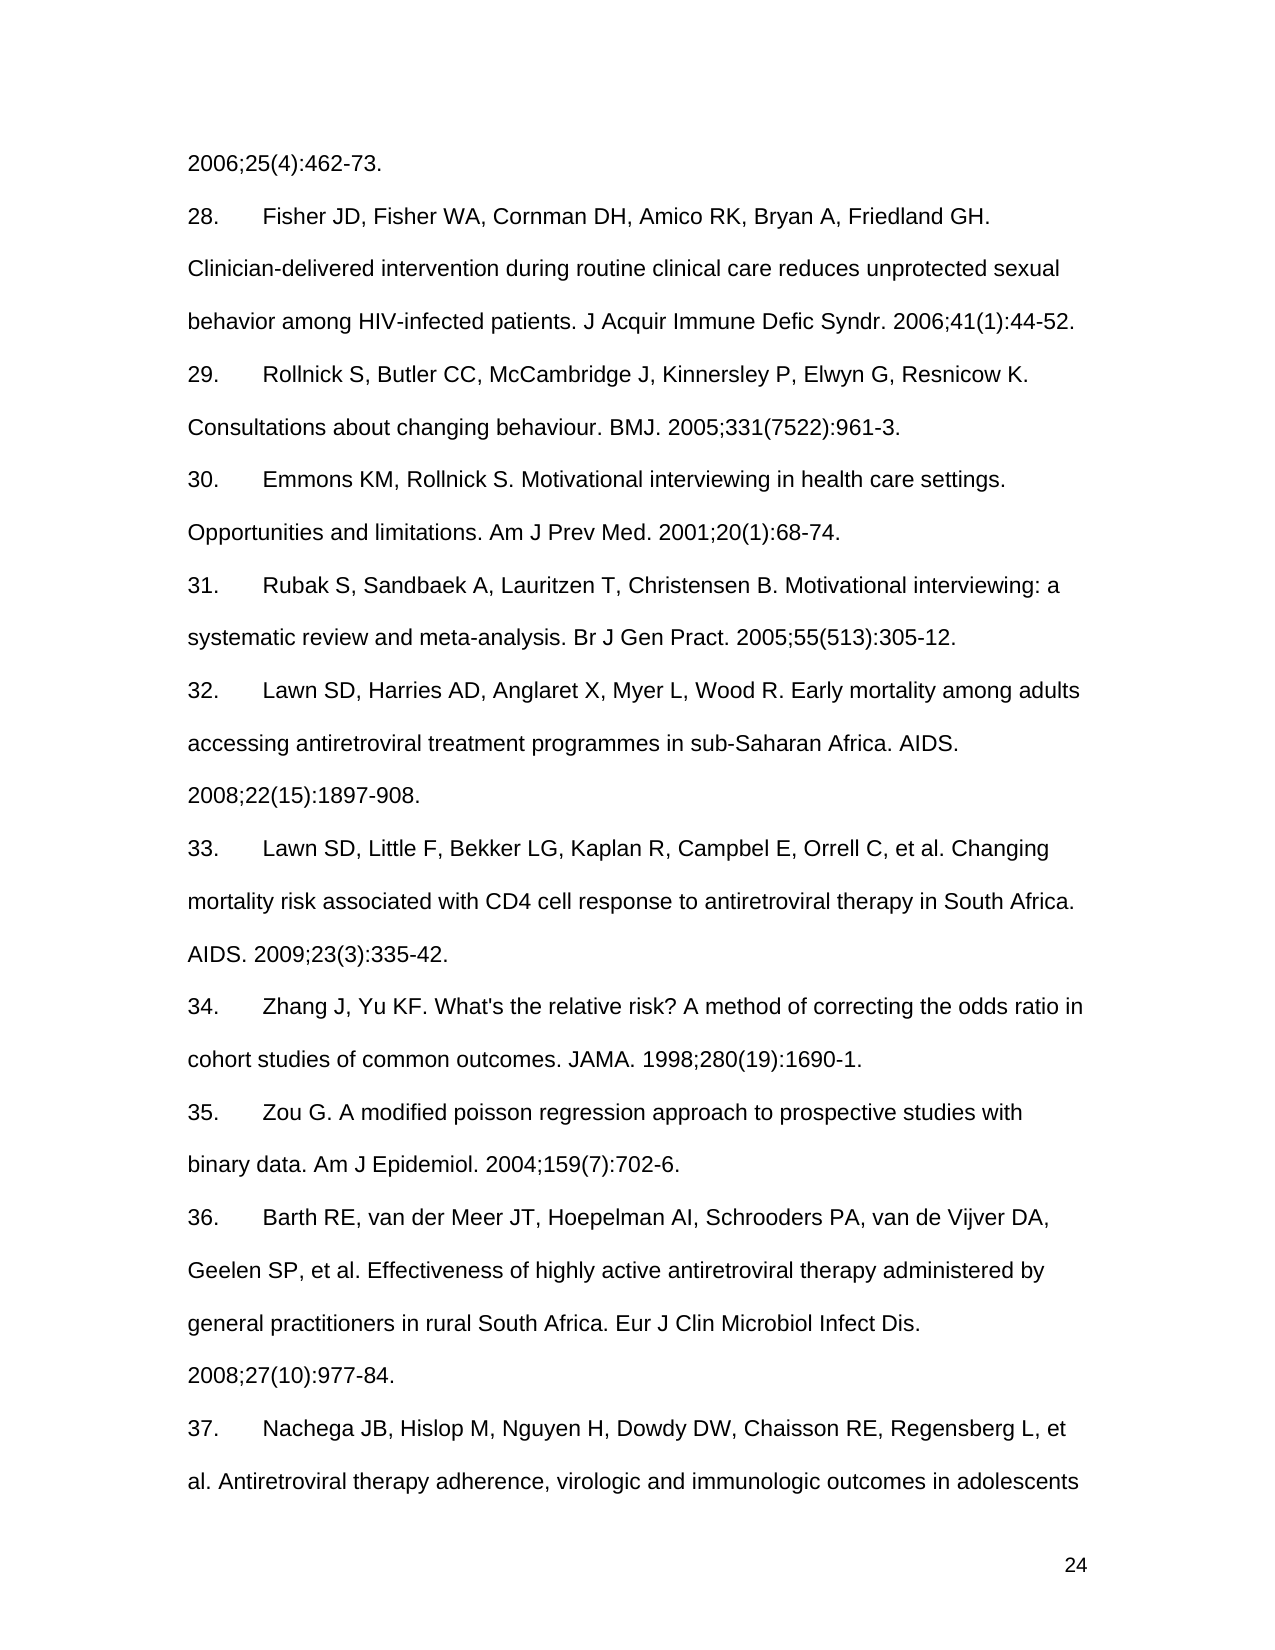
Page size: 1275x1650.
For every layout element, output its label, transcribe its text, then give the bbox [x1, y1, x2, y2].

text 33. Lawn SD, Little F, Bekker LG, Kaplan R, Campbel E, Orrell C, et al. Changing mortality risk associated with CD4 cell response to antiretroviral therapy in South Africa. AIDS. 2009;23(3):335-42. [187, 835, 1087, 967]
text 34. Zhang J, Yu KF. What's the relative risk? A method of correcting the odds ratio in cohort studies of common outcomes. JAMA. 1998;280(19):1690-1. [187, 993, 1087, 1072]
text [187, 1415, 1087, 1494]
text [187, 150, 1087, 176]
text 31. Rubak S, Sandbaek A, Lauritzen T, Christensen B. Motivational interviewing: a systematic review and meta-analysis. Br J Gen Pract. 2005;55(513):305-12. [187, 572, 1087, 651]
text 36. Barth RE, van der Meer JT, Hoepelman AI, Schrooders PA, van de Vijver DA, Geelen SP, et al. Effectiveness of highly active antiretroviral therapy administered by general practitioners in rural South Africa. Eur J Clin Microbiol Infect Dis. 2008;27(10):977-84. [187, 1204, 1087, 1389]
text 35. Zou G. A modified poisson regression approach to prospective studies with binary data. Am J Epidemiol. 2004;159(7):702-6. [187, 1099, 1087, 1178]
text 32. Lawn SD, Harries AD, Anglaret X, Myer L, Wood R. Early mortality among adults accessing antiretroviral treatment programmes in sub-Saharan Africa. AIDS. 2008;22(15):1897-908. [187, 677, 1087, 809]
text 29. Rollnick S, Butler CC, McCambridge J, Kinnersley P, Elwyn G, Resnicow K. Consultations about changing behaviour. BMJ. 2005;331(7522):961-3. [187, 361, 1087, 440]
text 28. Fisher JD, Fisher WA, Cornman DH, Amico RK, Bryan A, Friedland GH. Clinician-delivered intervention during routine clinical care reduces unprotected sexual behavior among HIV-infected patients. J Acquir Immune Defic Syndr. 2006;41(1):44-52. [187, 203, 1087, 334]
text 30. Emmons KM, Rollnick S. Motivational interviewing in health care settings. Opportunities and limitations. Am J Prev Med. 2001;20(1):68-74. [187, 466, 1087, 545]
